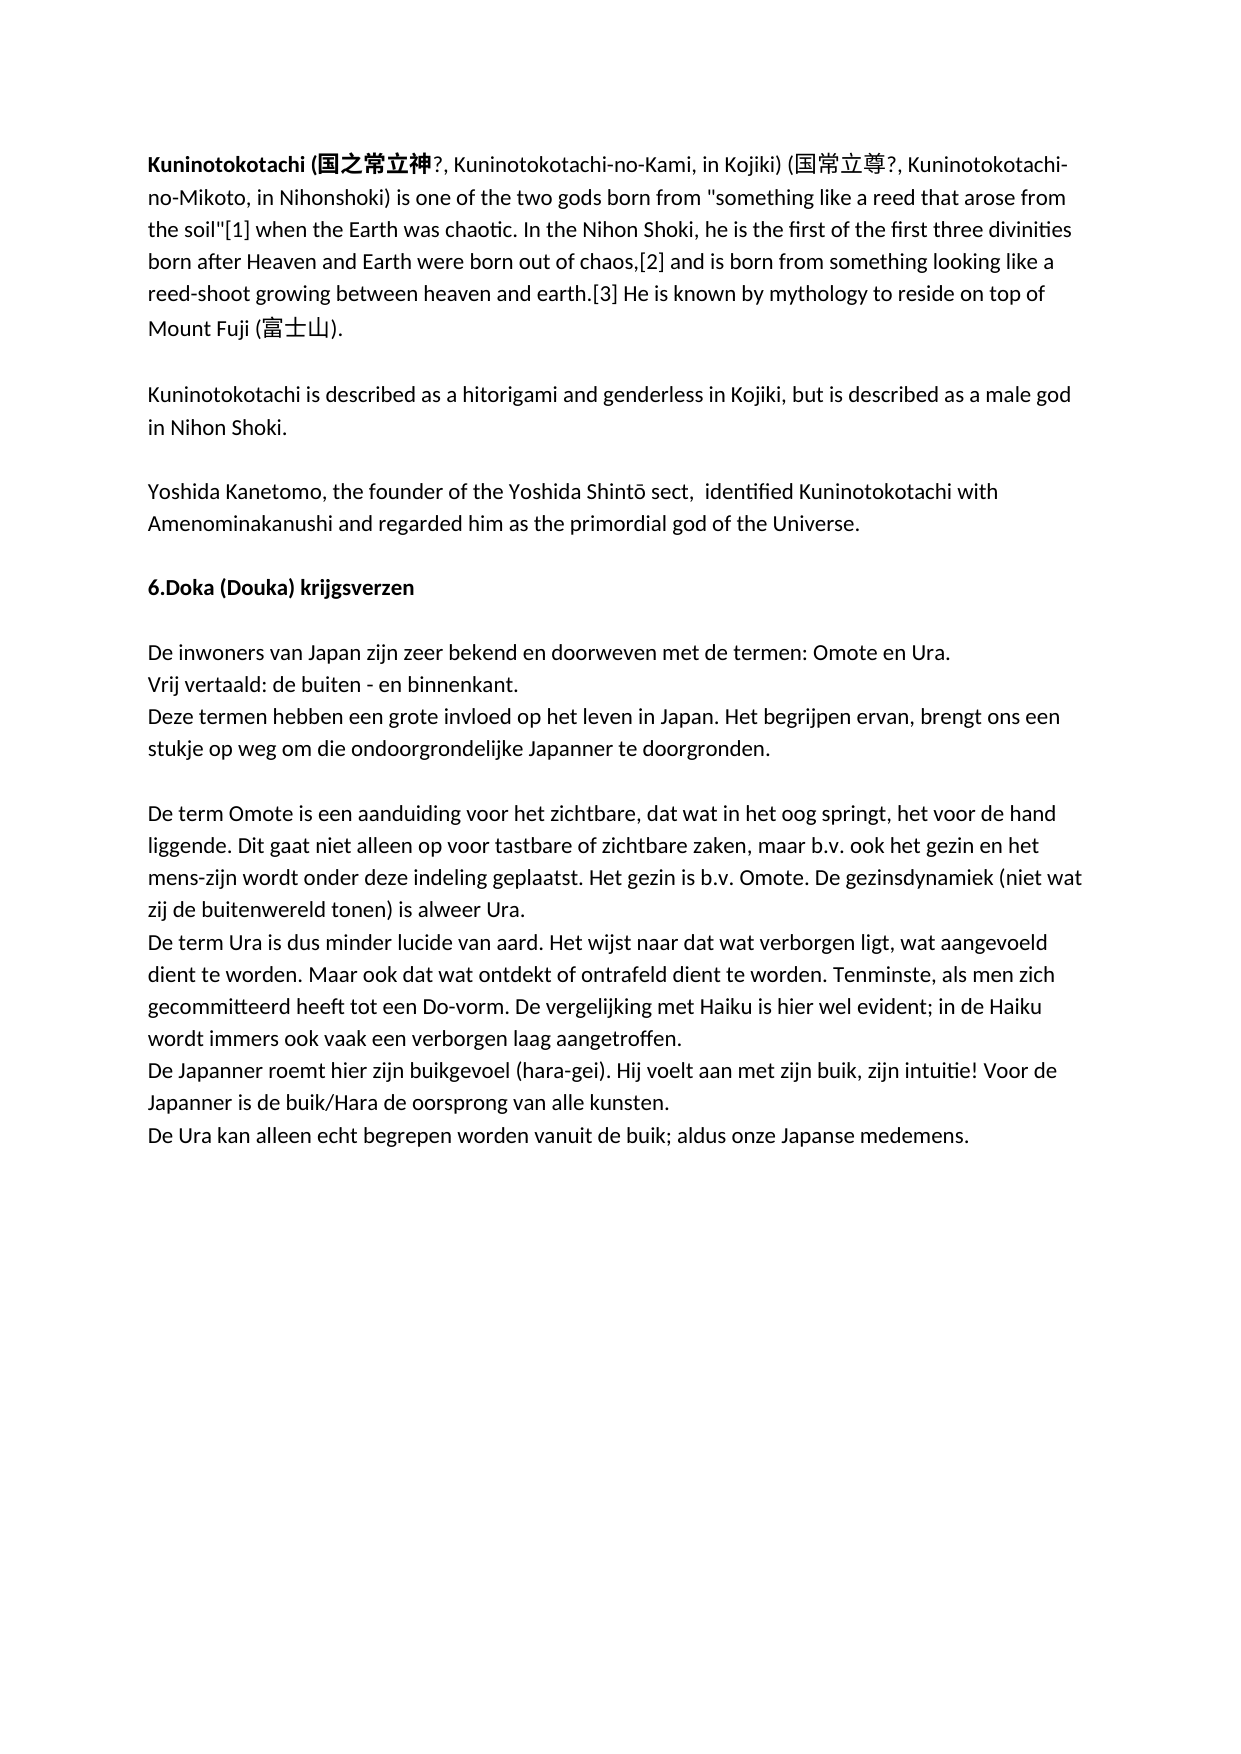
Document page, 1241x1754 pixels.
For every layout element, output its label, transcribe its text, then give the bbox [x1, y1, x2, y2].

text De term Omote is een aanduiding voor het zichtbare, dat wat in het oog springt, het voor de hand liggende. Dit gaat niet alleen op voor tastbare of zichtbare zaken, maar b.v. ook het gezin en het mens-zijn wordt onder deze indeling geplaatst. Het gezin is b.v. Omote. De gezinsdynamiek (niet wat zij de buitenwereld tonen) is alweer Ura. [148, 799, 1093, 923]
text Yoshida Kanetomo, the founder of the Yoshida Shintō sect, identified Kuninotokotachi with Amenominakanushi and regarded him as the primordial god of the Universe. [148, 477, 1093, 537]
text Deze termen hebben een grote invloed op het leven in Japan. Het begrijpen ervan, brengt ons een stukje op weg om die ondoorgrondelijke Japanner te doorgronden. [148, 702, 1093, 762]
text Kuninotokotachi is described as a hitorigami and genderless in Kojiki, but is described as a male god in Nihon Shoki. [148, 380, 1093, 441]
text Kuninotokotachi (国之常立神?, Kuninotokotachi-no-Kami, in Kojiki) (国常立尊?, Kuninotokotachi-no-Mikoto, in Nihonshoki) is one of the two gods born from "something like a reed that arose from the soil"[1] when the Earth was chaotic. In the Nihon Shoki, he is the first of the first three divinities born after Heaven and Earth were born out of chaos,[2] and is born from something looking like a reed-shoot growing between heaven and earth.[3] He is known by mythology to reside on top of Mount Fuji (富士山). [148, 148, 1093, 343]
text De Japanner roemt hier zijn buikgevoel (hara-gei). Hij voelt aan met zijn buik, zijn intuitie! Voor de Japanner is de buik/Hara de oorsprong van alle kunsten. [148, 1056, 1093, 1117]
text Vrij vertaald: de buiten - en binnenkant. [148, 670, 1093, 698]
text 6.Doka (Douka) krijgsverzen [148, 573, 1093, 602]
text De inwoners van Japan zijn zeer bekend en doorweven met de termen: Omote en Ura. [148, 638, 1093, 666]
text De term Ura is dus minder lucide van aard. Het wijst naar dat wat verborgen ligt, wat aangevoeld dient te worden. Maar ook dat wat ontdekt of ontrafeld dient te worden. Tenminste, als men zich gecommitteerd heeft tot een Do-vorm. De vergelijking met Haiku is hier wel evident; in de Haiku wordt immers ook vaak een verborgen laag aangetroffen. [148, 928, 1093, 1052]
text De Ura kan alleen echt begrepen worden vanuit de buik; aldus onze Japanse medemens. [148, 1121, 1093, 1149]
